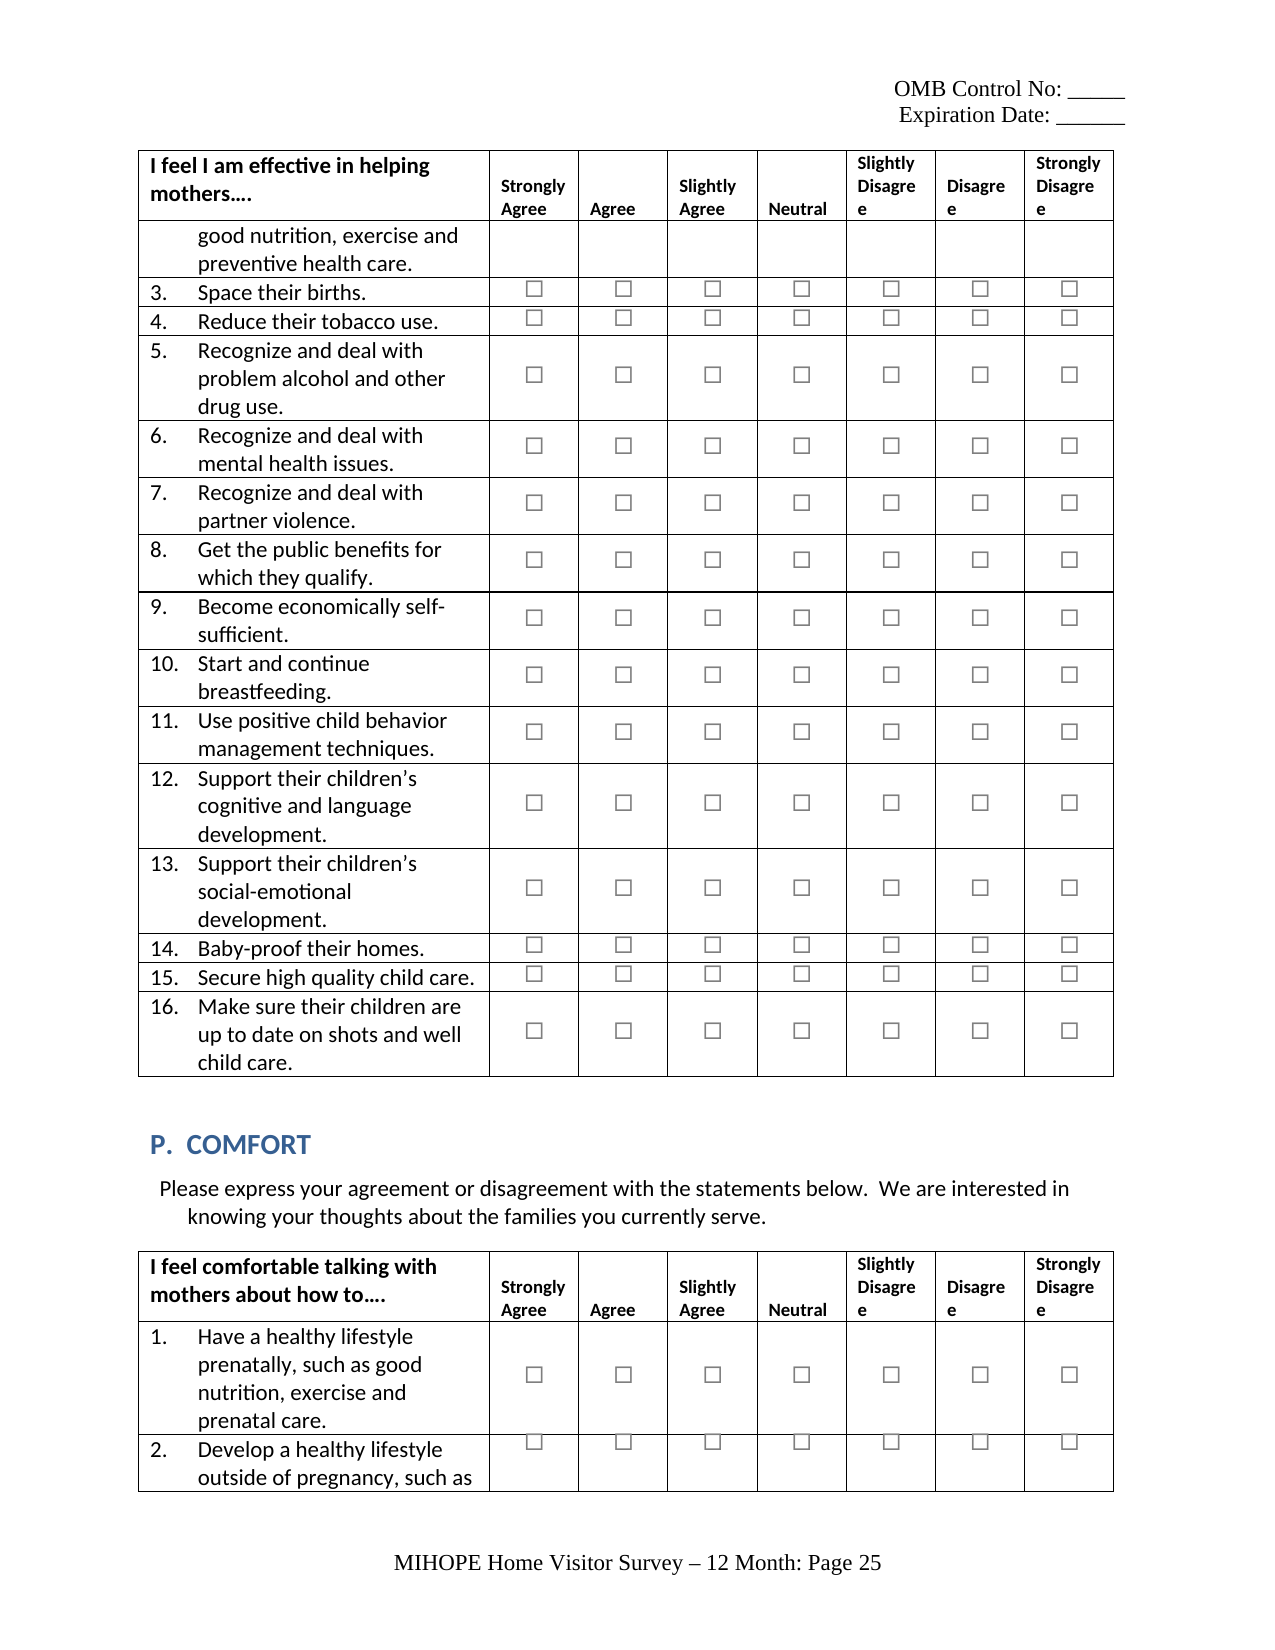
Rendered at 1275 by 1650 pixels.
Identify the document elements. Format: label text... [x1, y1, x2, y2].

table_cell Baby-proof their homes. [186, 934, 489, 962]
table_cell Make sure their children are up to date on shots and well child care. [186, 992, 489, 1076]
table_cell [668, 421, 757, 477]
table_cell [936, 992, 1024, 1076]
table_cell [936, 535, 1024, 591]
table_cell [847, 535, 935, 591]
table_cell [847, 221, 935, 277]
table_cell Support their children’s social-emotional development. [186, 849, 489, 933]
table_cell [579, 1435, 667, 1491]
table_cell [936, 278, 1024, 306]
table_cell [758, 764, 846, 848]
table_header Disagree [936, 151, 1024, 220]
table_cell [579, 336, 667, 420]
table_header Strongly Agree [490, 151, 578, 220]
table_cell Space their births. [186, 278, 489, 306]
table_cell [936, 849, 1024, 933]
table_cell [847, 963, 935, 991]
table_header I feel I am effective in helping mothers…. [139, 151, 489, 220]
table_cell [758, 278, 846, 306]
table_cell [936, 963, 1024, 991]
table_cell 1. [139, 1322, 186, 1434]
table_cell [758, 535, 846, 591]
table_cell [579, 307, 667, 335]
table_cell [668, 478, 757, 534]
table_cell [847, 707, 935, 763]
table_cell [936, 593, 1024, 648]
table_header Neutral [758, 151, 846, 220]
table_cell [1025, 535, 1113, 591]
table_cell [490, 221, 578, 277]
table_cell [490, 535, 578, 591]
table_cell [139, 963, 186, 991]
table_cell [139, 593, 186, 648]
table_cell [139, 421, 186, 477]
table_cell [668, 707, 757, 763]
table_cell [490, 934, 578, 962]
table_cell [936, 478, 1024, 534]
table_header Agree [579, 151, 667, 220]
table_header I feel comfortable talking with mothers about how to…. [139, 1252, 489, 1321]
table_cell [490, 478, 578, 534]
table_cell [936, 1435, 1024, 1491]
table_cell [668, 1435, 757, 1491]
table_cell [490, 992, 578, 1076]
table_cell Get the public benefits for which they qualify. [186, 535, 489, 591]
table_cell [186, 1435, 489, 1491]
table_cell [579, 992, 667, 1076]
table_cell [490, 421, 578, 477]
table_cell [579, 963, 667, 991]
table_header Slightly Agree [668, 151, 757, 220]
table_cell [668, 307, 757, 335]
table_cell [668, 963, 757, 991]
table_cell [1025, 593, 1113, 648]
table_cell [490, 593, 578, 648]
table_cell Use positive child behavior management techniques. [186, 707, 489, 763]
text P. COMFORT [150, 1126, 1125, 1162]
table_cell [579, 764, 667, 848]
table_cell [139, 478, 186, 534]
table_cell [1025, 421, 1113, 477]
table_cell [758, 1322, 846, 1434]
table_cell [1025, 764, 1113, 848]
table_cell [936, 934, 1024, 962]
table_cell [139, 992, 186, 1076]
table_header Strongly Agree [490, 1252, 578, 1321]
table_cell [668, 278, 757, 306]
table_cell Recognize and deal with mental health issues. [186, 421, 489, 477]
table_cell [758, 963, 846, 991]
table_cell [668, 849, 757, 933]
table_cell [668, 535, 757, 591]
table_header Slightly Agree [668, 1252, 757, 1321]
table_cell [139, 934, 186, 962]
table_cell [668, 1322, 757, 1434]
table_cell [758, 478, 846, 534]
table_cell [490, 307, 578, 335]
table_cell [847, 278, 935, 306]
table_cell [1025, 992, 1113, 1076]
table_cell [579, 707, 667, 763]
table_cell [936, 307, 1024, 335]
table_cell [668, 934, 757, 962]
table_cell [1025, 963, 1113, 991]
table_cell [758, 934, 846, 962]
table_cell [847, 478, 935, 534]
table_cell Support their children’s cognitive and language development. [186, 764, 489, 848]
table_header Neutral [758, 1252, 846, 1321]
table_cell [847, 650, 935, 706]
table_cell [758, 1435, 846, 1491]
table_cell [490, 764, 578, 848]
table_header Disagree [936, 1252, 1024, 1321]
table_cell [139, 535, 186, 591]
table_cell [139, 221, 186, 277]
table_cell [139, 764, 186, 848]
table_cell [579, 535, 667, 591]
table_cell [490, 963, 578, 991]
table_cell Become economically self-sufficient. [186, 593, 489, 648]
table_cell [1025, 336, 1113, 420]
table_cell [668, 221, 757, 277]
table_cell [139, 307, 186, 335]
table_cell [579, 1322, 667, 1434]
table_cell [847, 992, 935, 1076]
table_cell [668, 650, 757, 706]
table_cell [936, 650, 1024, 706]
table_cell [847, 307, 935, 335]
table_cell [758, 421, 846, 477]
table_cell [579, 278, 667, 306]
table_cell [579, 934, 667, 962]
table_cell [847, 593, 935, 648]
table_cell [936, 764, 1024, 848]
table_cell [139, 650, 186, 706]
table_cell [139, 849, 186, 933]
table_cell [579, 221, 667, 277]
table_cell [847, 1435, 935, 1491]
table_cell [490, 336, 578, 420]
table_cell [668, 593, 757, 648]
table_cell [847, 1322, 935, 1434]
table_cell [847, 934, 935, 962]
table_cell [490, 1322, 578, 1434]
table_cell [847, 336, 935, 420]
table_cell [758, 593, 846, 648]
table_cell Start and continue breastfeeding. [186, 650, 489, 706]
table_cell [758, 650, 846, 706]
table_cell [847, 421, 935, 477]
text Please express your agreement or disagreement with the statements below. We are interested in knowing your thoughts about the families you currently serve. [159, 1174, 1125, 1230]
table_cell [139, 336, 186, 420]
table_cell [579, 650, 667, 706]
table_cell Recognize and deal with partner violence. [186, 478, 489, 534]
table_cell [1025, 1322, 1113, 1434]
table_cell [936, 336, 1024, 420]
table_cell [936, 221, 1024, 277]
table_cell [936, 1322, 1024, 1434]
table_cell [936, 707, 1024, 763]
table_header Strongly Disagree [1025, 1252, 1113, 1321]
table_cell [758, 307, 846, 335]
table_cell [490, 1435, 578, 1491]
table_cell [490, 707, 578, 763]
table_cell Secure high quality child care. [186, 963, 489, 991]
table_cell [1025, 307, 1113, 335]
table_cell [1025, 650, 1113, 706]
table_header Slightly Disagree [847, 151, 935, 220]
table_cell Have a healthy lifestyle prenatally, such as good nutrition, exercise and prenatal care. [186, 1322, 489, 1434]
table_cell [936, 421, 1024, 477]
table_cell [579, 849, 667, 933]
table_cell [1025, 478, 1113, 534]
table_cell [579, 593, 667, 648]
table_cell [1025, 934, 1113, 962]
table_cell Recognize and deal with problem alcohol and other drug use. [186, 336, 489, 420]
table_cell [1025, 849, 1113, 933]
table_cell [139, 707, 186, 763]
table_cell [758, 849, 846, 933]
table_cell [1025, 278, 1113, 306]
table_cell [579, 478, 667, 534]
table_cell [1025, 707, 1113, 763]
table_cell [579, 421, 667, 477]
table_cell [490, 650, 578, 706]
table_header Agree [579, 1252, 667, 1321]
table_cell [490, 278, 578, 306]
table_cell Reduce their tobacco use. [186, 307, 489, 335]
table_cell [758, 707, 846, 763]
table_header Slightly Disagree [847, 1252, 935, 1321]
table_cell [490, 849, 578, 933]
table_cell [1025, 221, 1113, 277]
table_cell [847, 764, 935, 848]
table_cell [847, 849, 935, 933]
table_cell [758, 336, 846, 420]
table_header Strongly Disagree [1025, 151, 1113, 220]
table_cell [758, 221, 846, 277]
table_cell [668, 336, 757, 420]
table_cell [139, 278, 186, 306]
table_cell [668, 764, 757, 848]
table_cell [758, 992, 846, 1076]
table_cell [139, 1435, 186, 1491]
table_cell [1025, 1435, 1113, 1491]
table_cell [186, 221, 489, 277]
table_cell [668, 992, 757, 1076]
